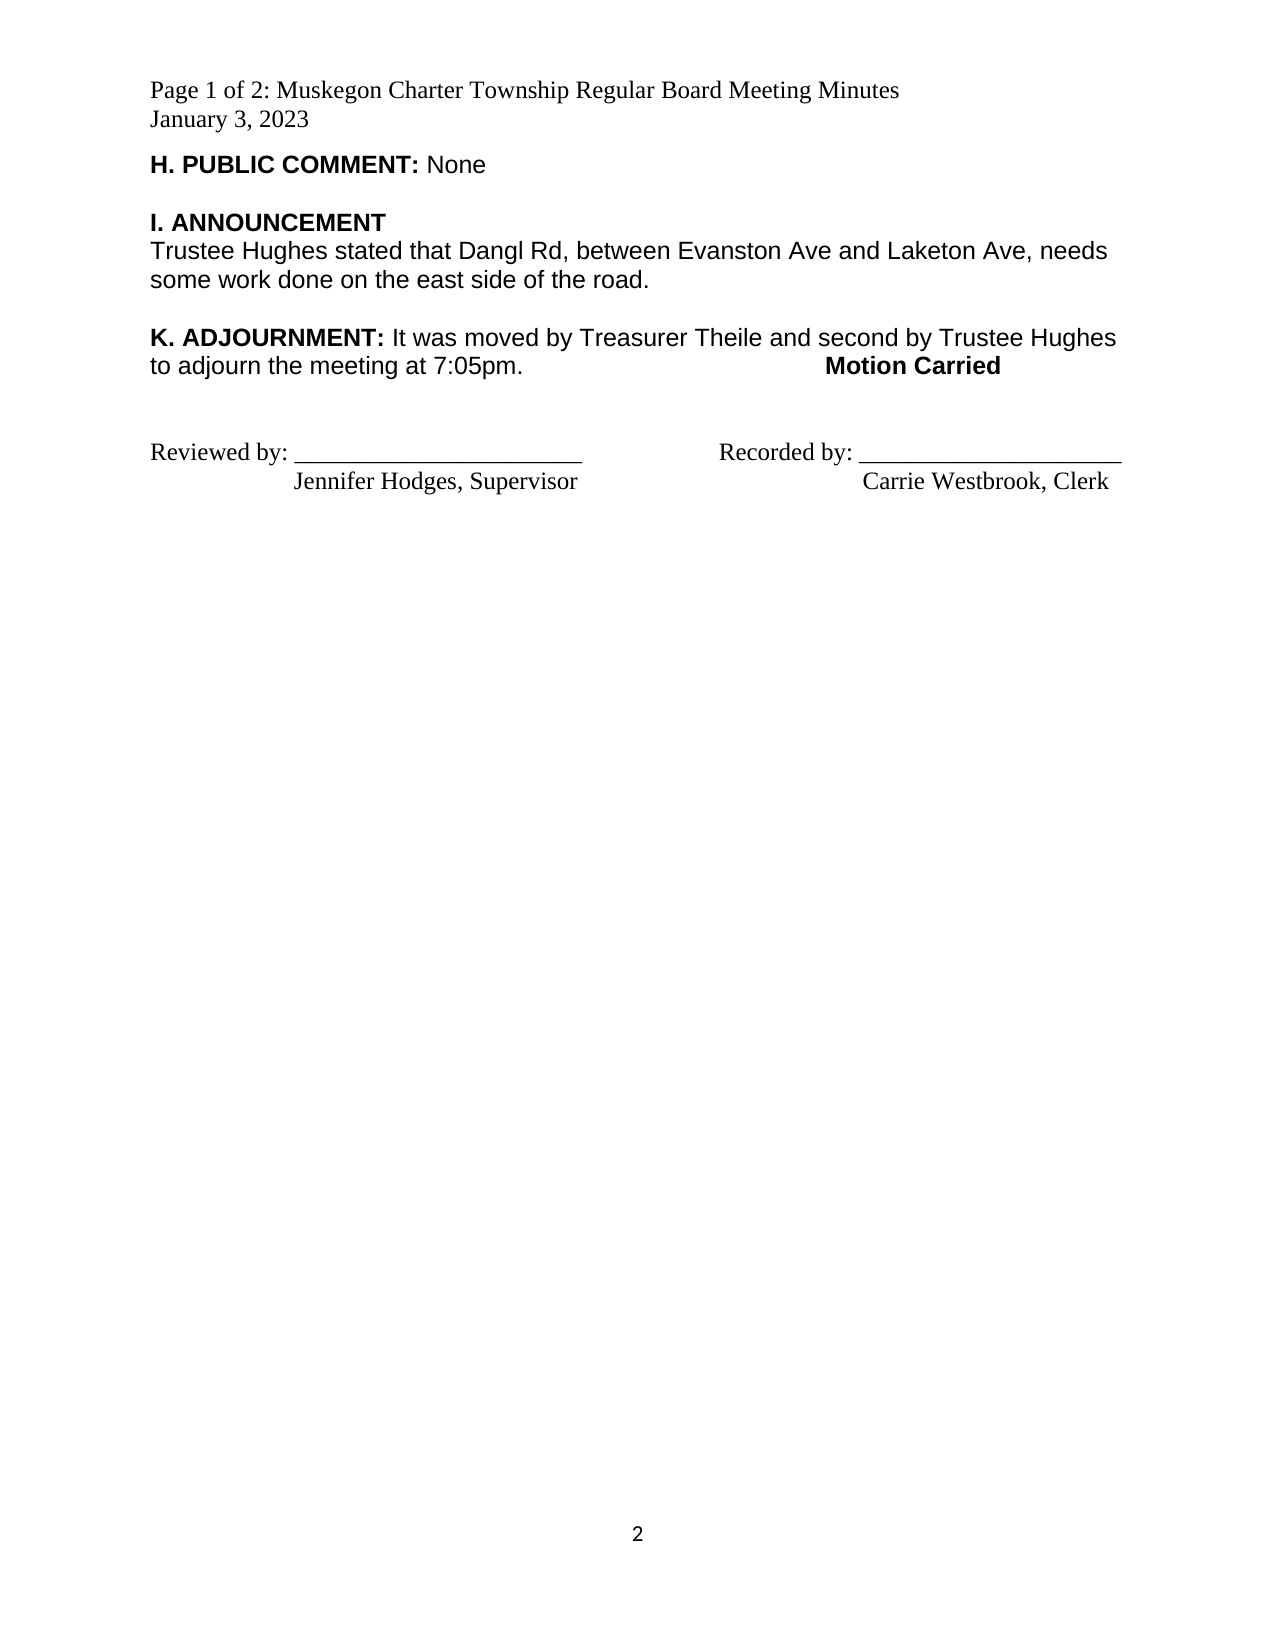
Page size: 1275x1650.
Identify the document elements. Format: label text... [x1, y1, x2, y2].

text H. PUBLIC COMMENT: None [150, 150, 1125, 179]
text Trustee Hughes stated that Dangl Rd, between Evanston Ave and Laketon Ave, needs some work done on the east side of the road. [150, 236, 1125, 294]
text I. ANNOUNCEMENT [150, 207, 1125, 236]
text Reviewed by: _______________________ Recorded by: _____________________ [150, 437, 1125, 466]
text K. ADJOURNMENT: It was moved by Treasurer Theile and second by Trustee Hughes to adjourn the meeting at 7:05pm. Motion Carried [150, 322, 1125, 380]
text Jennifer Hodges, Supervisor Carrie Westbrook, Clerk [150, 466, 1125, 495]
